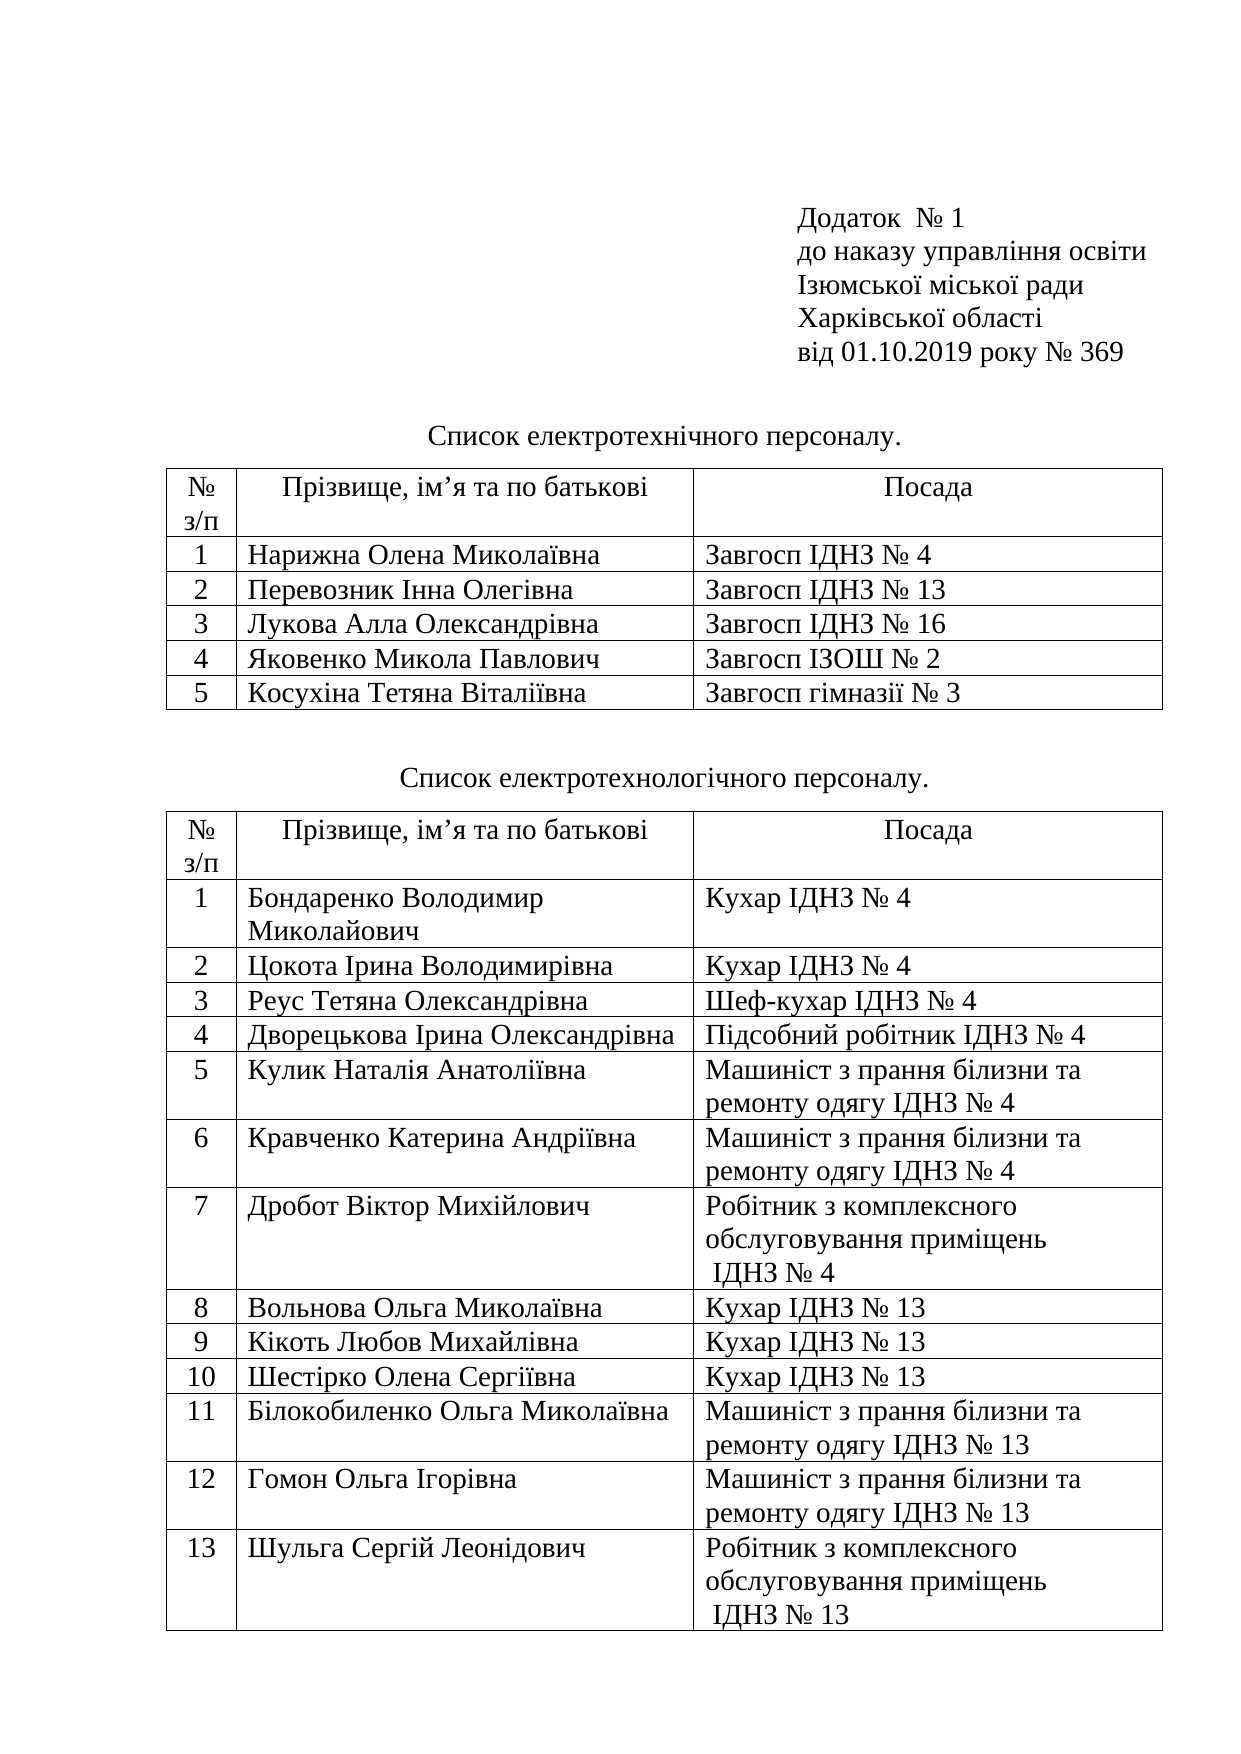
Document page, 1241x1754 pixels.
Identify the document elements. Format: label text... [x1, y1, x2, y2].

table_cell 7 [167, 1188, 236, 1289]
table_cell Завгосп ІДНЗ № 16 [694, 606, 1162, 640]
table_cell Кікоть Любов Михайлівна [237, 1324, 693, 1358]
table_cell Бондаренко Володимир Миколайович [237, 880, 693, 947]
text Додаток № 1 [177, 200, 1152, 233]
table_cell 5 [167, 676, 236, 709]
table_cell Вольнова Ольга Миколаївна [237, 1290, 693, 1323]
table_cell Дворецькова Ірина Олександрівна [237, 1017, 693, 1051]
table_cell Машиніст з прання білизни та ремонту одягу ІДНЗ № 13 [694, 1462, 1162, 1529]
table_cell Завгосп ІДНЗ № 13 [694, 572, 1162, 605]
table_cell 6 [167, 1120, 236, 1187]
text Ізюмської міської ради [177, 267, 1152, 300]
text Список електротехнічного персоналу. [177, 418, 1152, 451]
table_cell 4 [167, 1017, 236, 1051]
table_cell Дробот Віктор Михійлович [237, 1188, 693, 1289]
text до наказу управління освіти [177, 233, 1152, 267]
table_cell Реус Тетяна Олександрівна [237, 983, 693, 1016]
table_cell Шестірко Олена Сергіївна [237, 1359, 693, 1392]
table_cell Лукова Алла Олександрівна [237, 606, 693, 640]
text Харківської області [177, 300, 1152, 334]
table_cell Яковенко Микола Павлович [237, 641, 693, 674]
table_header Прізвище, ім’я та по батькові [237, 469, 693, 536]
table_cell Завгосп гімназії № 3 [694, 676, 1162, 709]
table_cell Нарижна Олена Миколаївна [237, 537, 693, 571]
table_header № з/п [167, 469, 236, 536]
table_header Прізвище, ім’я та по батькові [237, 812, 693, 879]
table_header № з/п [167, 812, 236, 879]
table_cell 2 [167, 948, 236, 982]
text від 01.10.2019 року № 369 [177, 334, 1152, 367]
table_cell Робітник з комплексного обслуговування приміщень ІДНЗ № 4 [694, 1188, 1162, 1289]
table_cell Косухіна Тетяна Віталіївна [237, 676, 693, 709]
table_cell Кухар ІДНЗ № 4 [694, 948, 1162, 982]
table_header Посада [694, 469, 1162, 536]
table_cell Білокобиленко Ольга Миколаївна [237, 1394, 693, 1461]
table_cell Машиніст з прання білизни та ремонту одягу ІДНЗ № 4 [694, 1052, 1162, 1119]
table_cell 13 [167, 1530, 236, 1630]
table_header Посада [694, 812, 1162, 879]
table_cell Кухар ІДНЗ № 13 [694, 1359, 1162, 1392]
table_cell Підсобний робітник ІДНЗ № 4 [694, 1017, 1162, 1051]
table_cell Перевозник Інна Олегівна [237, 572, 693, 605]
table_cell Шульга Сергій Леонідович [237, 1530, 693, 1630]
table_cell 5 [167, 1052, 236, 1119]
table_cell 8 [167, 1290, 236, 1323]
table_cell 3 [167, 983, 236, 1016]
table_cell Кулик Наталія Анатоліївна [237, 1052, 693, 1119]
table_cell Машиніст з прання білизни та ремонту одягу ІДНЗ № 4 [694, 1120, 1162, 1187]
table_cell Кухар ІДНЗ № 13 [694, 1324, 1162, 1358]
table_cell 1 [167, 537, 236, 571]
table_cell 10 [167, 1359, 236, 1392]
table_cell Кухар ІДНЗ № 13 [694, 1290, 1162, 1323]
table_cell Робітник з комплексного обслуговування приміщень ІДНЗ № 13 [694, 1530, 1162, 1630]
table_cell Машиніст з прання білизни та ремонту одягу ІДНЗ № 13 [694, 1394, 1162, 1461]
table_cell 12 [167, 1462, 236, 1529]
table_cell Кухар ІДНЗ № 4 [694, 880, 1162, 947]
table_cell 9 [167, 1324, 236, 1358]
table_cell 4 [167, 641, 236, 674]
table_cell Кравченко Катерина Андріївна [237, 1120, 693, 1187]
table_cell 2 [167, 572, 236, 605]
table_cell Завгосп ІДНЗ № 4 [694, 537, 1162, 571]
table_cell 11 [167, 1394, 236, 1461]
table_cell Цокота Ірина Володимирівна [237, 948, 693, 982]
table_cell Завгосп ІЗОШ № 2 [694, 641, 1162, 674]
text Список електротехнологічного персоналу. [177, 761, 1152, 794]
table_cell 1 [167, 880, 236, 947]
table_cell Гомон Ольга Ігорівна [237, 1462, 693, 1529]
table_cell 3 [167, 606, 236, 640]
table_cell Шеф-кухар ІДНЗ № 4 [694, 983, 1162, 1016]
